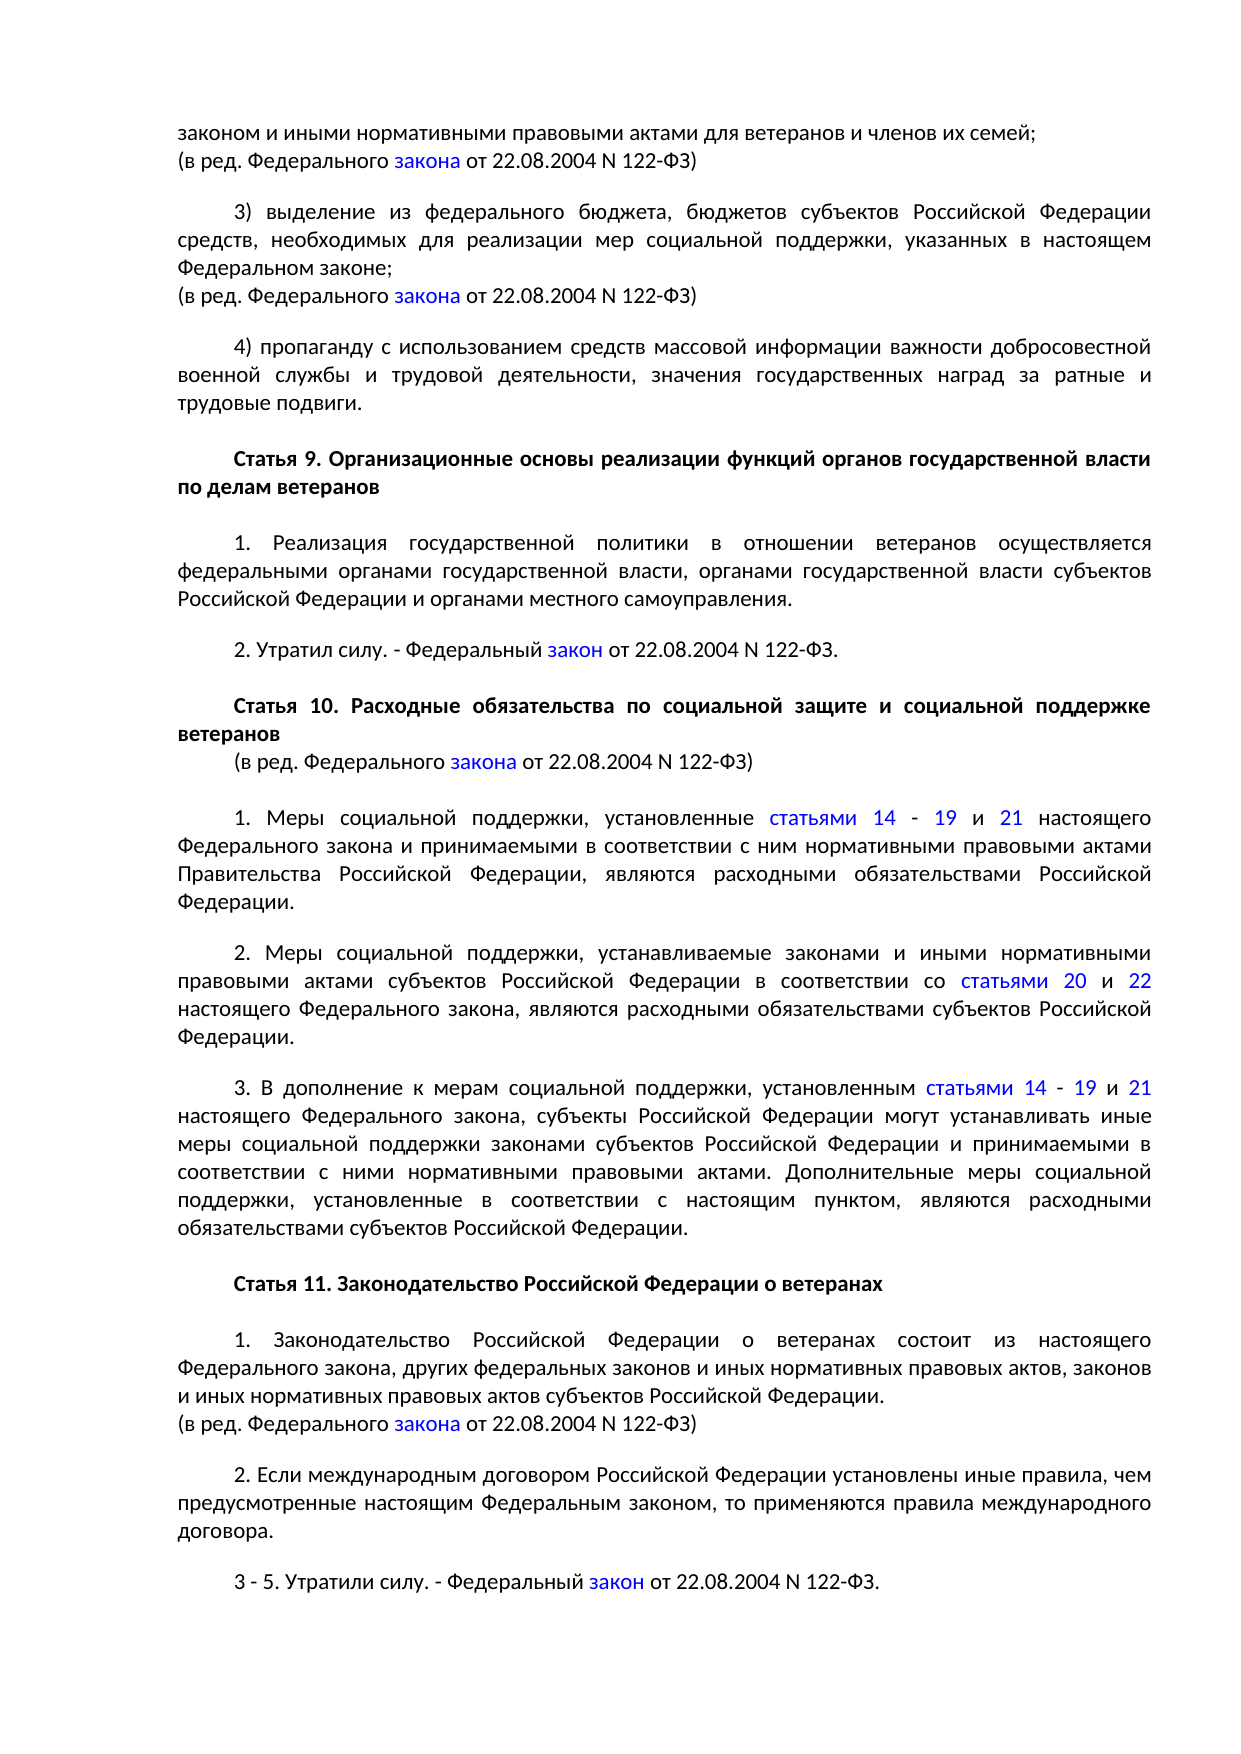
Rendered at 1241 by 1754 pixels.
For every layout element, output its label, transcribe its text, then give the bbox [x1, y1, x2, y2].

text 2. Если международным договором Российской Федерации установлены иные правила, чем предусмотренные настоящим Федеральным законом, то применяются правила международного договора. [177, 1461, 1152, 1544]
title Статья 10. Расходные обязательства по социальной защите и социальной поддержке ветеранов [177, 691, 1152, 747]
text 3) выделение из федерального бюджета, бюджетов субъектов Российской Федерации средств, необходимых для реализации мер социальной поддержки, указанных в настоящем Федеральном законе; [177, 197, 1152, 281]
text 1. Меры социальной поддержки, установленные статьями 14 - 19 и 21 настоящего Федерального закона и принимаемыми в соответствии с ним нормативными правовыми актами Правительства Российской Федерации, являются расходными обязательствами Российской Федерации. [177, 803, 1152, 915]
text 3. В дополнение к мерам социальной поддержки, установленным статьями 14 - 19 и 21 настоящего Федерального закона, субъекты Российской Федерации могут устанавливать иные меры социальной поддержки законами субъектов Российской Федерации и принимаемыми в соответствии с ними нормативными правовыми актами. Дополнительные меры социальной поддержки, установленные в соответствии с настоящим пунктом, являются расходными обязательствами субъектов Российской Федерации. [177, 1073, 1152, 1241]
text 2. Утратил силу. - Федеральный закон от 22.08.2004 N 122-ФЗ. [177, 635, 1152, 663]
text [177, 118, 1152, 146]
text 3 - 5. Утратили силу. - Федеральный закон от 22.08.2004 N 122-ФЗ. [177, 1567, 1152, 1596]
text 1. Законодательство Российской Федерации о ветеранах состоит из настоящего Федерального закона, других федеральных законов и иных нормативных правовых актов, законов и иных нормативных правовых актов субъектов Российской Федерации. [177, 1326, 1152, 1409]
text (в ред. Федерального закона от 22.08.2004 N 122-ФЗ) [177, 146, 1152, 174]
text 4) пропаганду с использованием средств массовой информации важности добросовестной военной службы и трудовой деятельности, значения государственных наград за ратные и трудовые подвиги. [177, 332, 1152, 416]
text (в ред. Федерального закона от 22.08.2004 N 122-ФЗ) [177, 1409, 1152, 1438]
title Статья 9. Организационные основы реализации функций органов государственной власти по делам ветеранов [177, 444, 1152, 500]
text (в ред. Федерального закона от 22.08.2004 N 122-ФЗ) [177, 281, 1152, 309]
text 2. Меры социальной поддержки, устанавливаемые законами и иными нормативными правовыми актами субъектов Российской Федерации в соответствии со статьями 20 и 22 настоящего Федерального закона, являются расходными обязательствами субъектов Российской Федерации. [177, 938, 1152, 1050]
text 1. Реализация государственной политики в отношении ветеранов осуществляется федеральными органами государственной власти, органами государственной власти субъектов Российской Федерации и органами местного самоуправления. [177, 528, 1152, 612]
text (в ред. Федерального закона от 22.08.2004 N 122-ФЗ) [177, 747, 1152, 775]
title Статья 11. Законодательство Российской Федерации о ветеранах [177, 1269, 1152, 1297]
